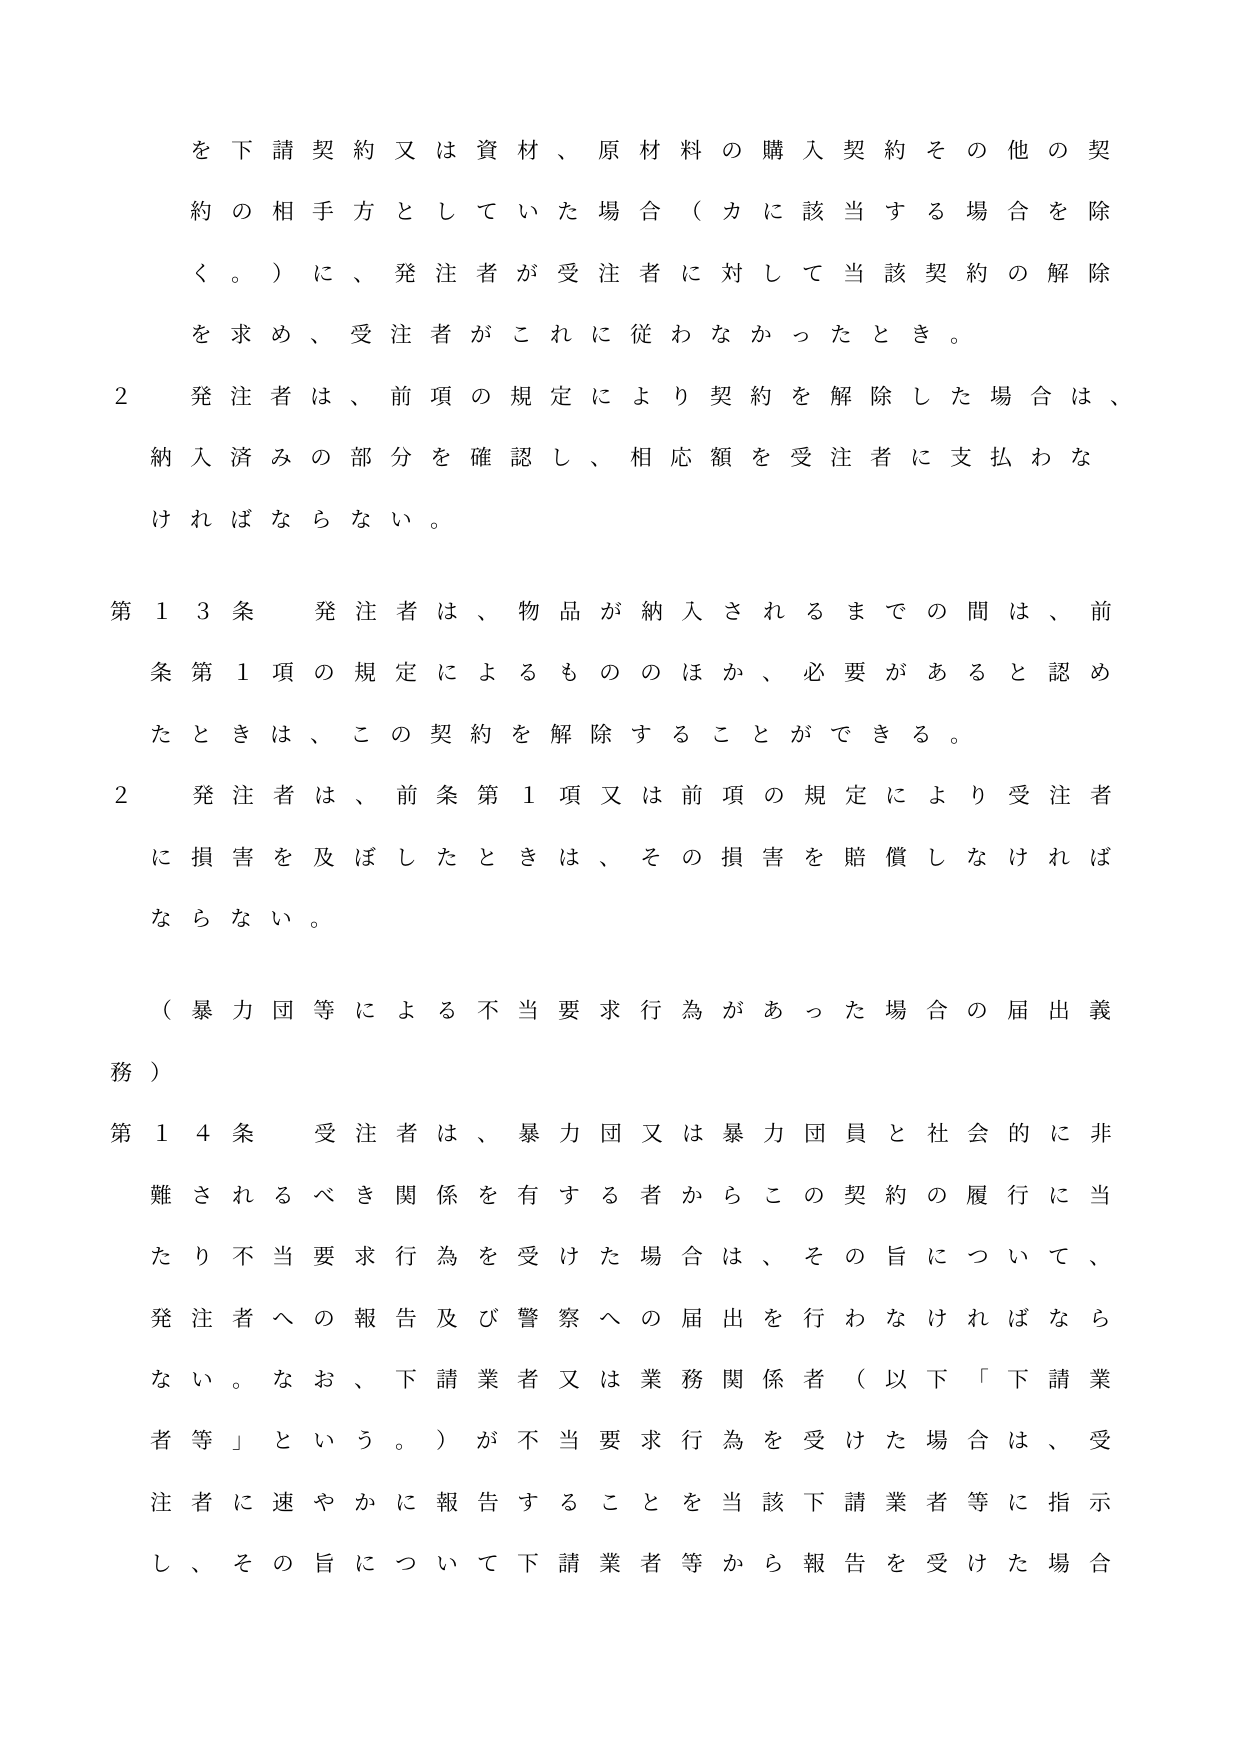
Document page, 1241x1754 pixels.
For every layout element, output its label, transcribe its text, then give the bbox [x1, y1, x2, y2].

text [150, 118, 1130, 364]
text ２ 発注者は、前項の規定により契約を解除した場合は、納入済みの部分を確認し、相応額を受注者に支払わなければならない。 [110, 364, 1130, 548]
text （暴力団等による不当要求行為があった場合の届出義務） [110, 978, 1130, 1101]
text 第１３条 発注者は、物品が納入されるまでの間は、前条第１項の規定によるもののほか、必要があると認めたときは、この契約を解除することができる。 [110, 579, 1130, 763]
text ２ 発注者は、前条第１項又は前項の規定により受注者に損害を及ぼしたときは、その損害を賠償しなければならない。 [110, 763, 1130, 948]
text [110, 1101, 1130, 1593]
